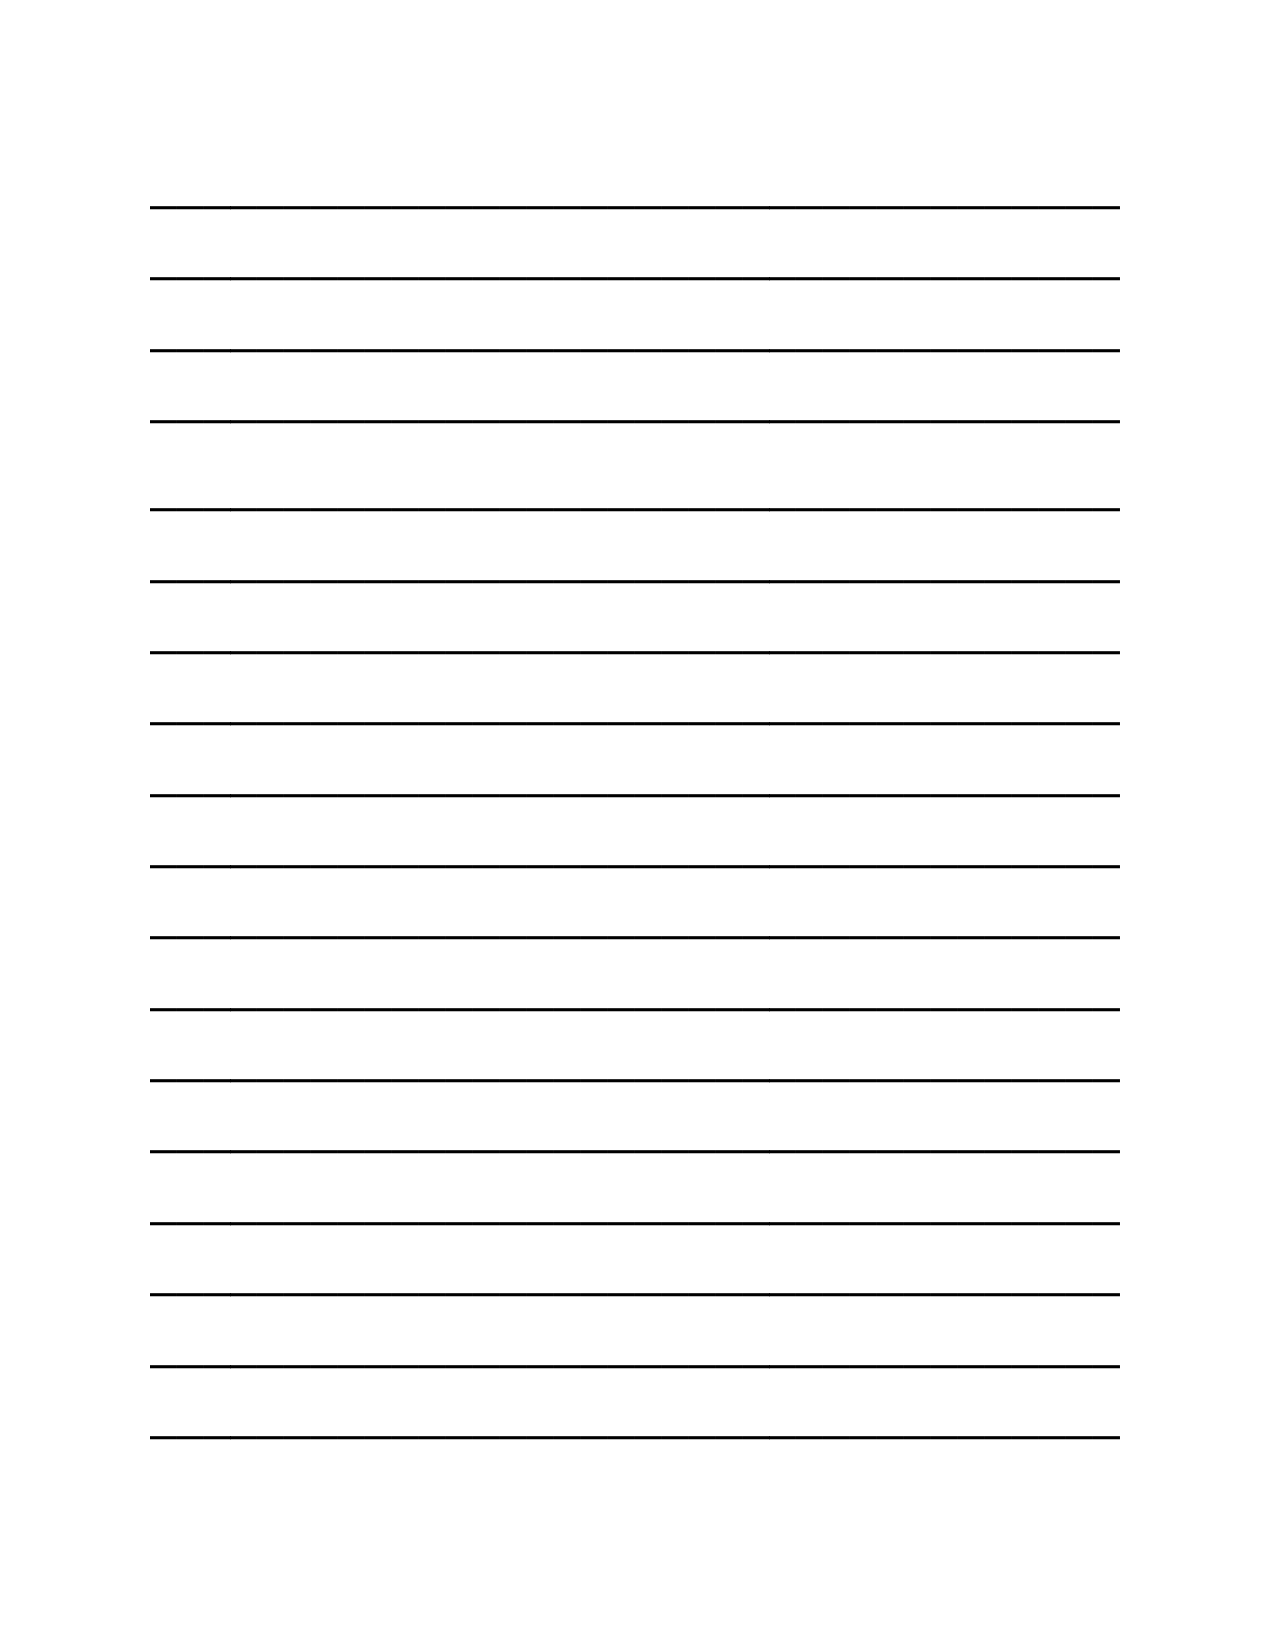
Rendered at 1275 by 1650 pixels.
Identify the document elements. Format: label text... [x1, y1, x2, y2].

text ________________________________________________________________________________________________________________________________________________________________________________________________________________________________________________________________________________________________________________________________________________________________________________________________________________________________________________________________________________________________________________________ [150, 452, 1125, 1446]
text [150, 150, 1125, 430]
